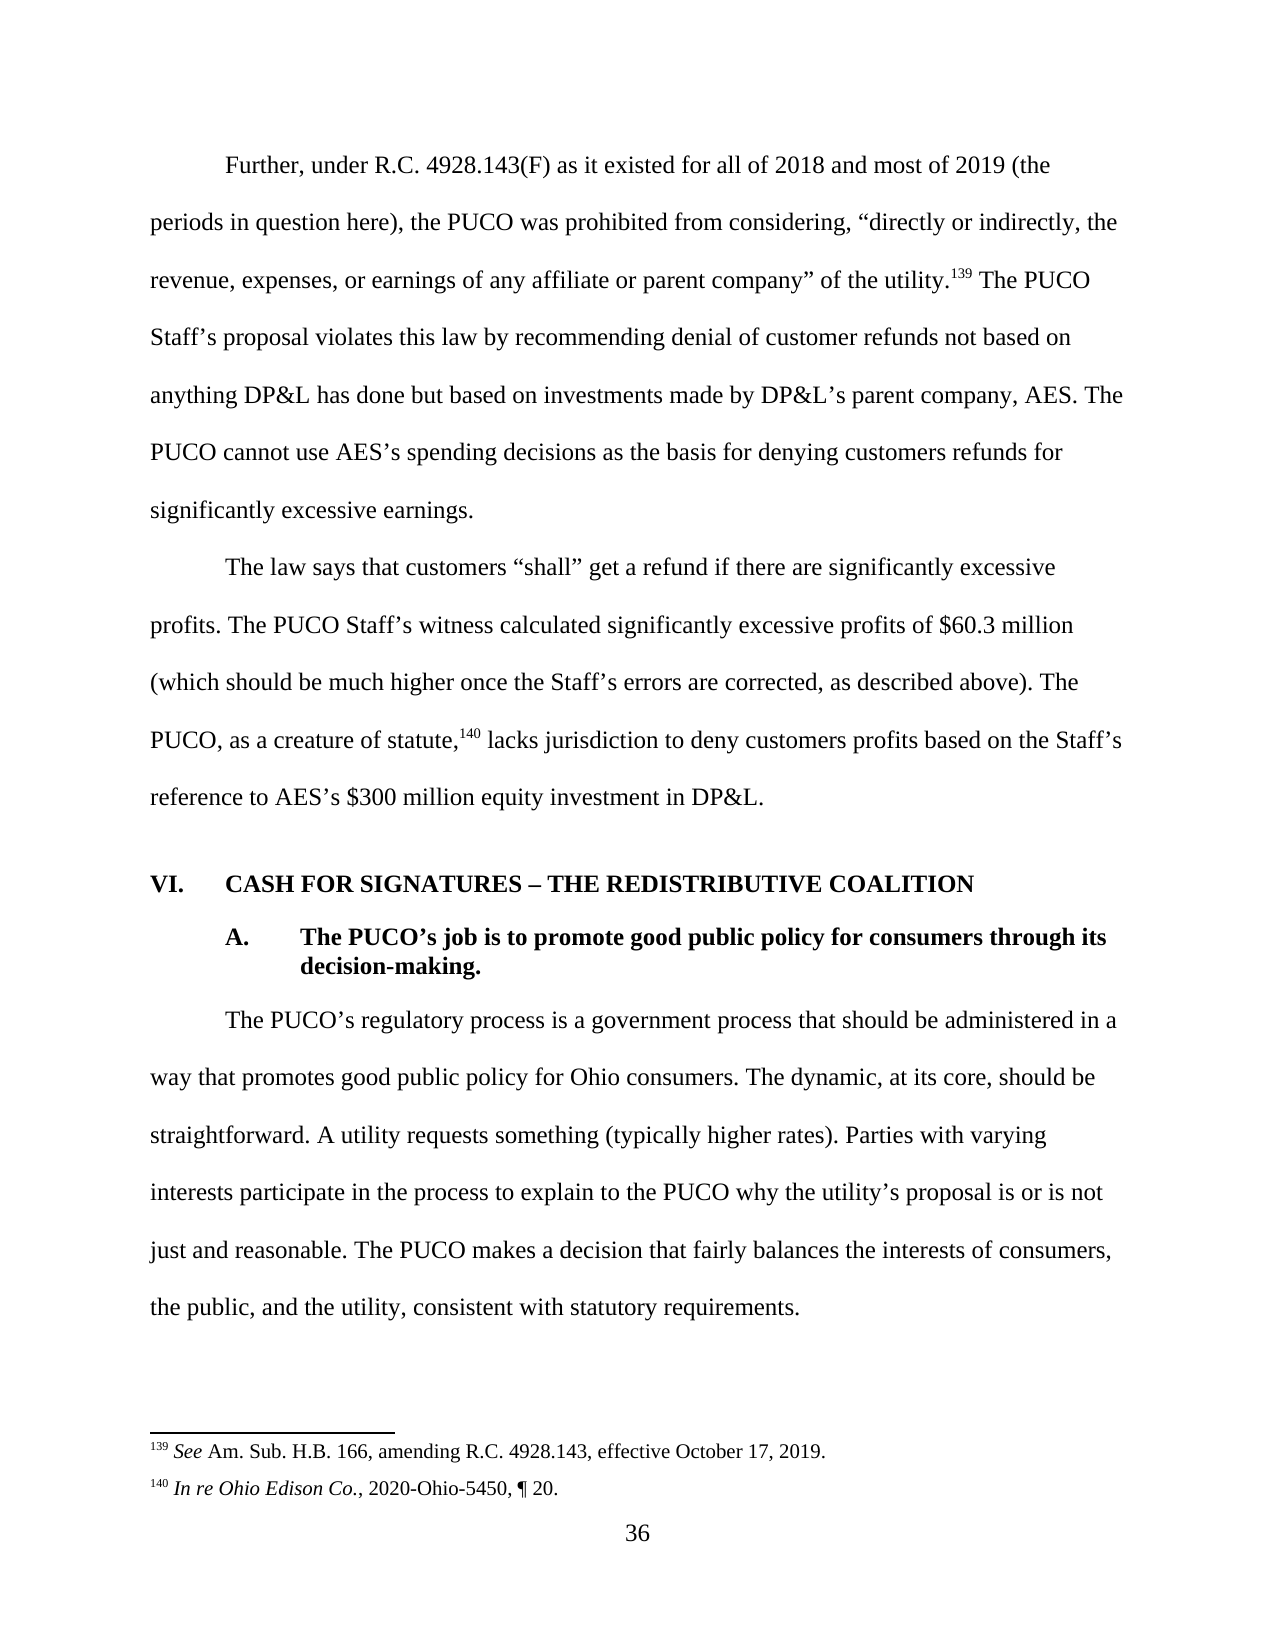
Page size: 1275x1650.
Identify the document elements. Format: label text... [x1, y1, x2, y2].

text Further, under R.C. 4928.143(F) as it existed for all of 2018 and most of 2019 (the periods in question here), the PUCO was prohibited from considering, “directly or indirectly, the revenue, expenses, or earnings of any affiliate or parent company” of the utility. The PUCO Staff’s proposal violates this law by recommending denial of customer refunds not based on anything DP&L has done but based on investments made by DP&L’s parent company, AES. The PUCO cannot use AES’s spending decisions as the basis for denying customers refunds for significantly excessive earnings. [150, 150, 1125, 524]
subtitle VI. CASH FOR SIGNATURES – THE REDISTRIBUTIVE COALITION [150, 869, 1125, 897]
subtitle A. The PUCO’s job is to promote good public policy for consumers through its decision-making. [225, 922, 1125, 980]
text The PUCO’s regulatory process is a government process that should be administered in a way that promotes good public policy for Ohio consumers. The dynamic, at its core, should be straightforward. A utility requests something (typically higher rates). Parties with varying interests participate in the process to explain to the PUCO why the utility’s proposal is or is not just and reasonable. The PUCO makes a decision that fairly balances the interests of consumers, the public, and the utility, consistent with statutory requirements. [150, 1005, 1125, 1321]
text The law says that customers “shall” get a refund if there are significantly excessive profits. The PUCO Staff’s witness calculated significantly excessive profits of $60.3 million (which should be much higher once the Staff’s errors are corrected, as described above). The PUCO, as a creature of statute, lacks jurisdiction to deny customers profits based on the Staff’s reference to AES’s $300 million equity investment in DP&L. [150, 552, 1125, 811]
